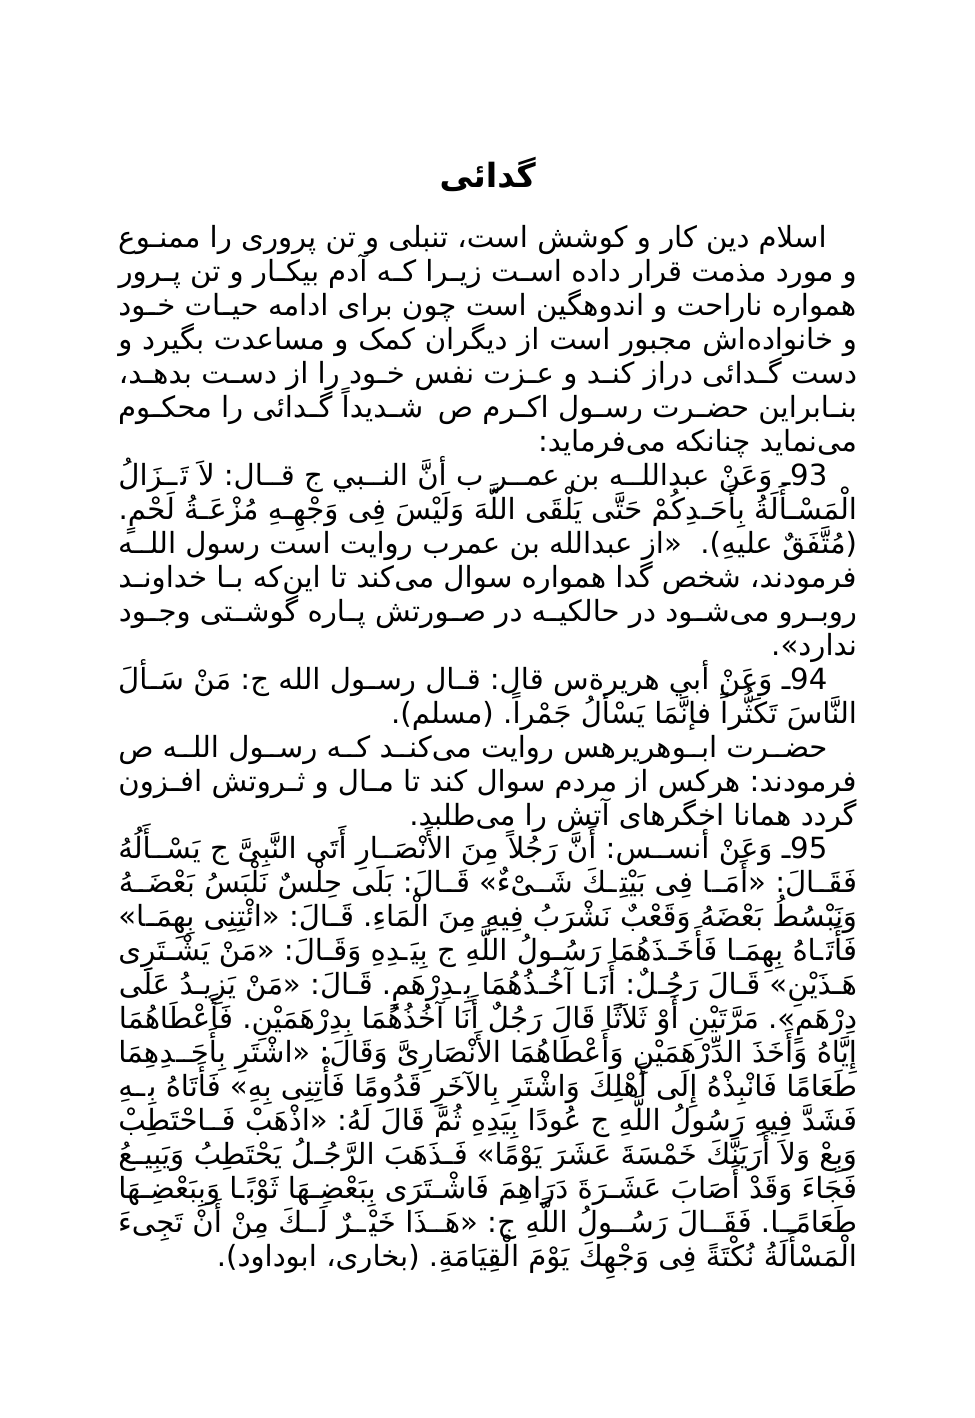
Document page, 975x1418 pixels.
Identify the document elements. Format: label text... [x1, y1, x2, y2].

text 93ـ وَعَنْ عبدالله بن عمر ب أنَّ النبي ج قال: لاَ تَزَالُ الْمَسْأَلَةُ بِأَحَدِكُمْ حَتَّى يَلْقَى اللَّهَ وَلَيْسَ فِى وَجْهِهِ مُزْعَةُ لَحْمٍ. (مُتَّفَقٌ علیهِ). «از عبدالله بن عمرب روایت است رسول الله فرمودند، شخص گدا همواره سوال می‌کند تا این‌که با خداوند روبرو می‌شود در حالکیه در صورتش پاره گوشتی وجود ندارد». [118, 458, 857, 662]
text 95ـ وَعَنْ أنسس: أَنَّ رَجُلاً مِنَ الأَنْصَارِ أَتَى النَّبِىَّ ج يَسْأَلُهُ فَقَالَ: «أَمَا فِى بَيْتِكَ شَىْءٌ» قَالَ: بَلَى حِلْسٌ نَلْبَسُ بَعْضَهُ وَنَبْسُطُ بَعْضَهُ وَقَعْبٌ نَشْرَبُ فِيهِ مِنَ الْمَاءِ. قَالَ: «ائْتِنِى بِهِمَا» فَأَتَاهُ بِهِمَا فَأَخَذَهُمَا رَسُولُ اللَّهِ ج بِيَدِهِ وَقَالَ: «مَنْ يَشْتَرِى هَذَيْنِ» قَالَ رَجُلٌ: أَنَا آخُذُهُمَا بِدِرْهَمٍ. قَالَ: «مَنْ يَزِيدُ عَلَى دِرْهَمٍ». مَرَّتَيْنِ أَوْ ثَلاَثًا قَالَ رَجُلٌ أَنَا آخُذُهُمَا بِدِرْهَمَيْنِ. فَأَعْطَاهُمَا إِيَّاهُ وَأَخَذَ الدِّرْهَمَيْنِ وَأَعْطَاهُمَا الأَنْصَارِىَّ وَقَالَ: «اشْتَرِ بِأَحَدِهِمَا طَعَامًا فَانْبِذْهُ إِلَى أَهْلِكَ وَاشْتَرِ بِالآخَرِ قَدُومًا فَأْتِنِى بِهِ» فَأَتَاهُ بِهِ فَشَدَّ فِيهِ رَسُولُ اللَّهِ ج عُودًا بِيَدِهِ ثُمَّ قَالَ لَهُ: «اذْهَبْ فَاحْتَطِبْ وَبِعْ وَلاَ أَرَيَنَّكَ خَمْسَةَ عَشَرَ يَوْمًا» فَذَهَبَ الرَّجُلُ يَحْتَطِبُ وَيَبِيعُ فَجَاءَ وَقَدْ أَصَابَ عَشَرَةَ دَرَاهِمَ فَاشْتَرَى بِبَعْضِهَا ثَوْبًا وَبِبَعْضِهَا طَعَامًا. فَقَالَ رَسُولُ اللَّهِ ج: «هَذَا خَيْرٌ لَكَ مِنْ أَنْ تَجِىءَ الْمَسْأَلَةُ نُكْتَةً فِى وَجْهِكَ يَوْمَ الْقِيَامَةِ. (بخاری، ابوداود). [118, 832, 857, 1273]
text 94ـ وَعَنْ أبي هريرةس قال: قال رسول الله ج: مَنْ سَألَ النَّاسَ تَكَثُّراً فإنَّمَا يَسْألُ جَمْراً. (مسلم). [118, 662, 857, 730]
text اسلام دین کار و کوشش است، تنبلی و تن پروری را ممنوع و مورد مذمت قرار داده است زیرا که آدم بیکار و تن پرور همواره ناراحت و اندوهگین است چون برای ادامه حیات خود و خانواده‌اش مجبور است از دیگران کمک و مساعدت بگیرد و دست گدائی دراز کند و عزت نفس خود را از دست بدهد، بنابراین حضرت رسول اکرم ص شدیداً‌ گدائی را محکوم می‌نماید چنانکه می‌فرماید: [118, 221, 857, 458]
text حضرت ابوهریرهس روایت می‌کند که رسول الله ص فرمودند: هرکس از مردم سوال کند تا مال و ثروتش افزون گردد همانا اخگرهای آتش را می‌طلبد. [118, 730, 857, 832]
text گدائی [118, 157, 857, 196]
